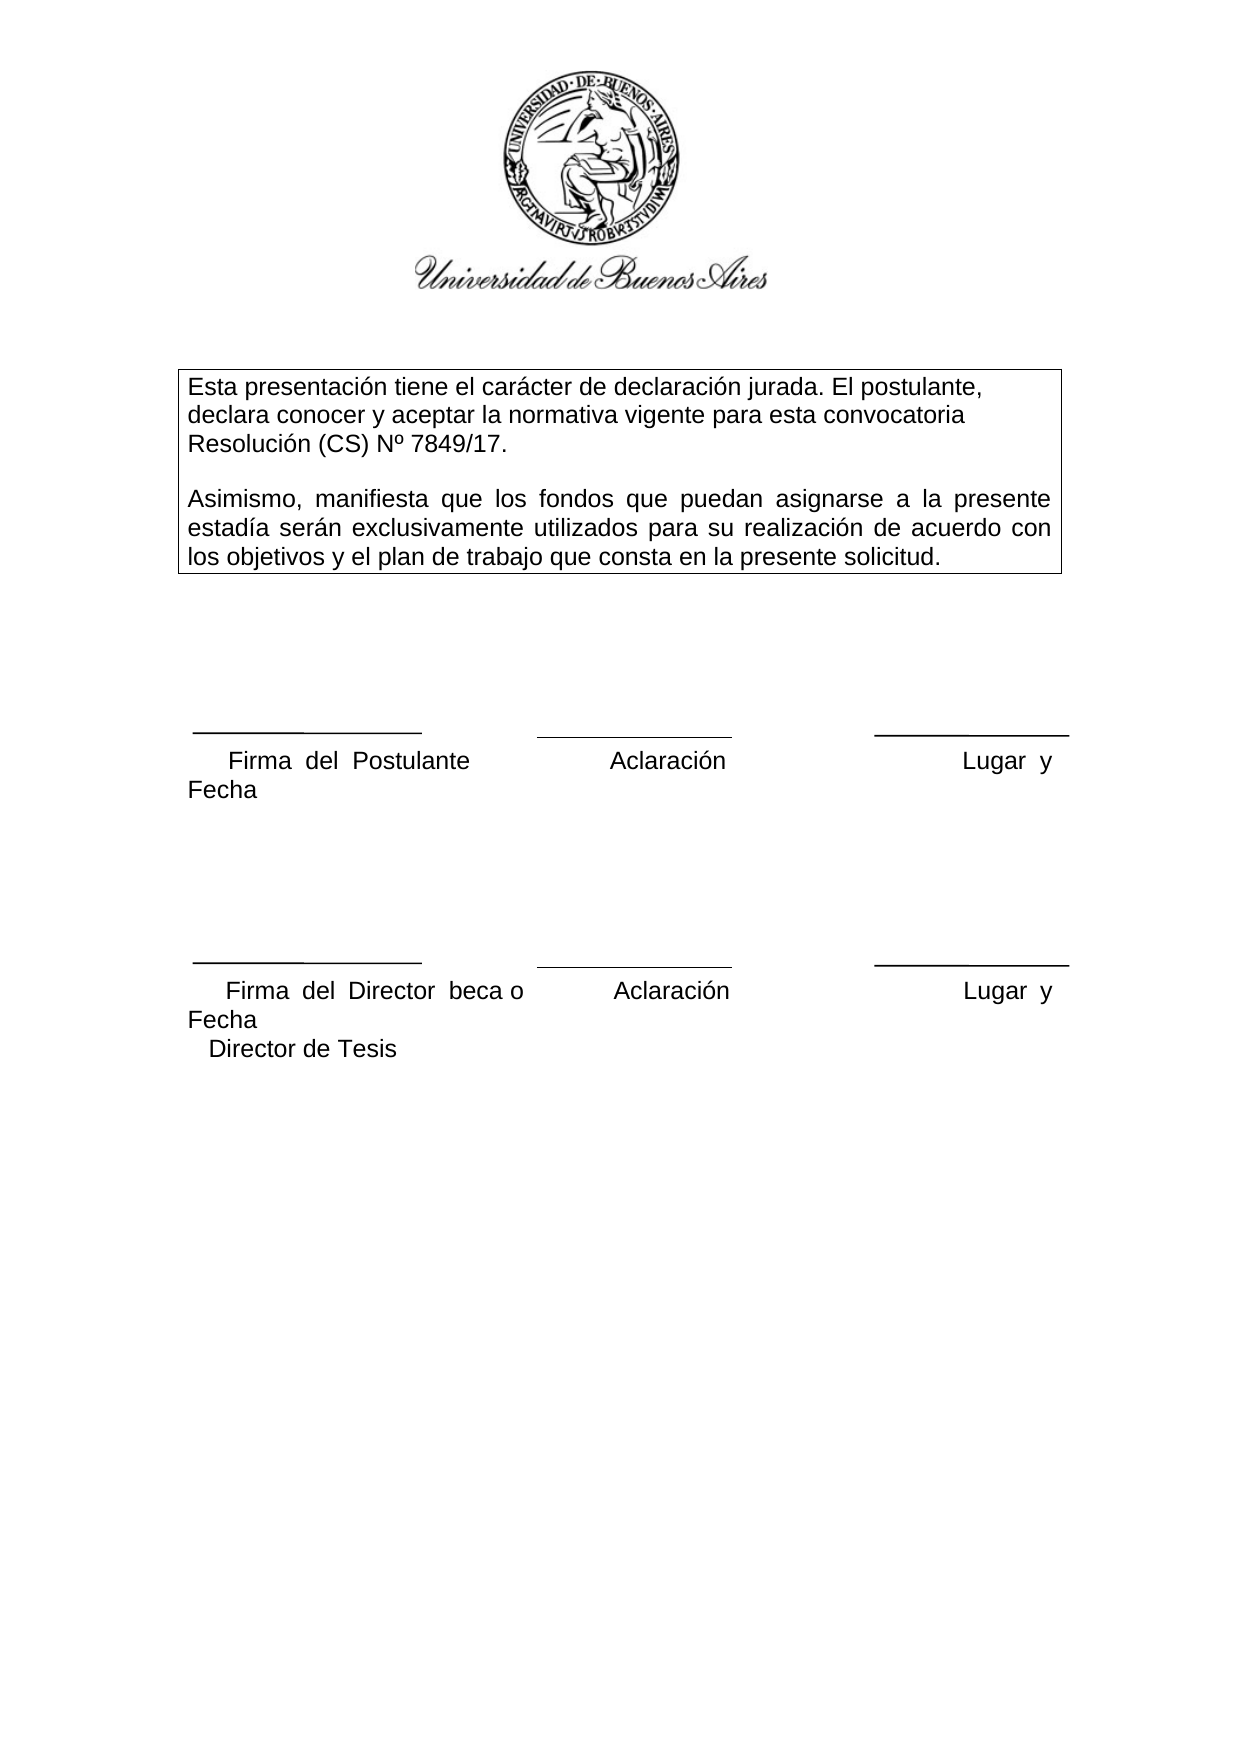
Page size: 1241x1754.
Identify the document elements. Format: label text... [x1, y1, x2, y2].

text Director de Tesis [187, 1034, 1053, 1062]
text Esta presentación tiene el carácter de declaración jurada. El postulante, declara conocer y aceptar la normativa vigente para esta convocatoria Resolución (CS) Nº 7849/17. [179, 370, 1061, 458]
text Asimismo, manifiesta que los fondos que puedan asignarse a la presente estadía serán exclusivamente utilizados para su realización de acuerdo con los objetivos y el plan de trabajo que consta en la presente solicitud. [179, 481, 1061, 573]
picture [414, 70, 768, 290]
text Firma del Postulante Aclaración Lugar y Fecha [187, 746, 1053, 804]
text Firma del Director beca o Aclaración Lugar y Fecha [187, 976, 1053, 1034]
